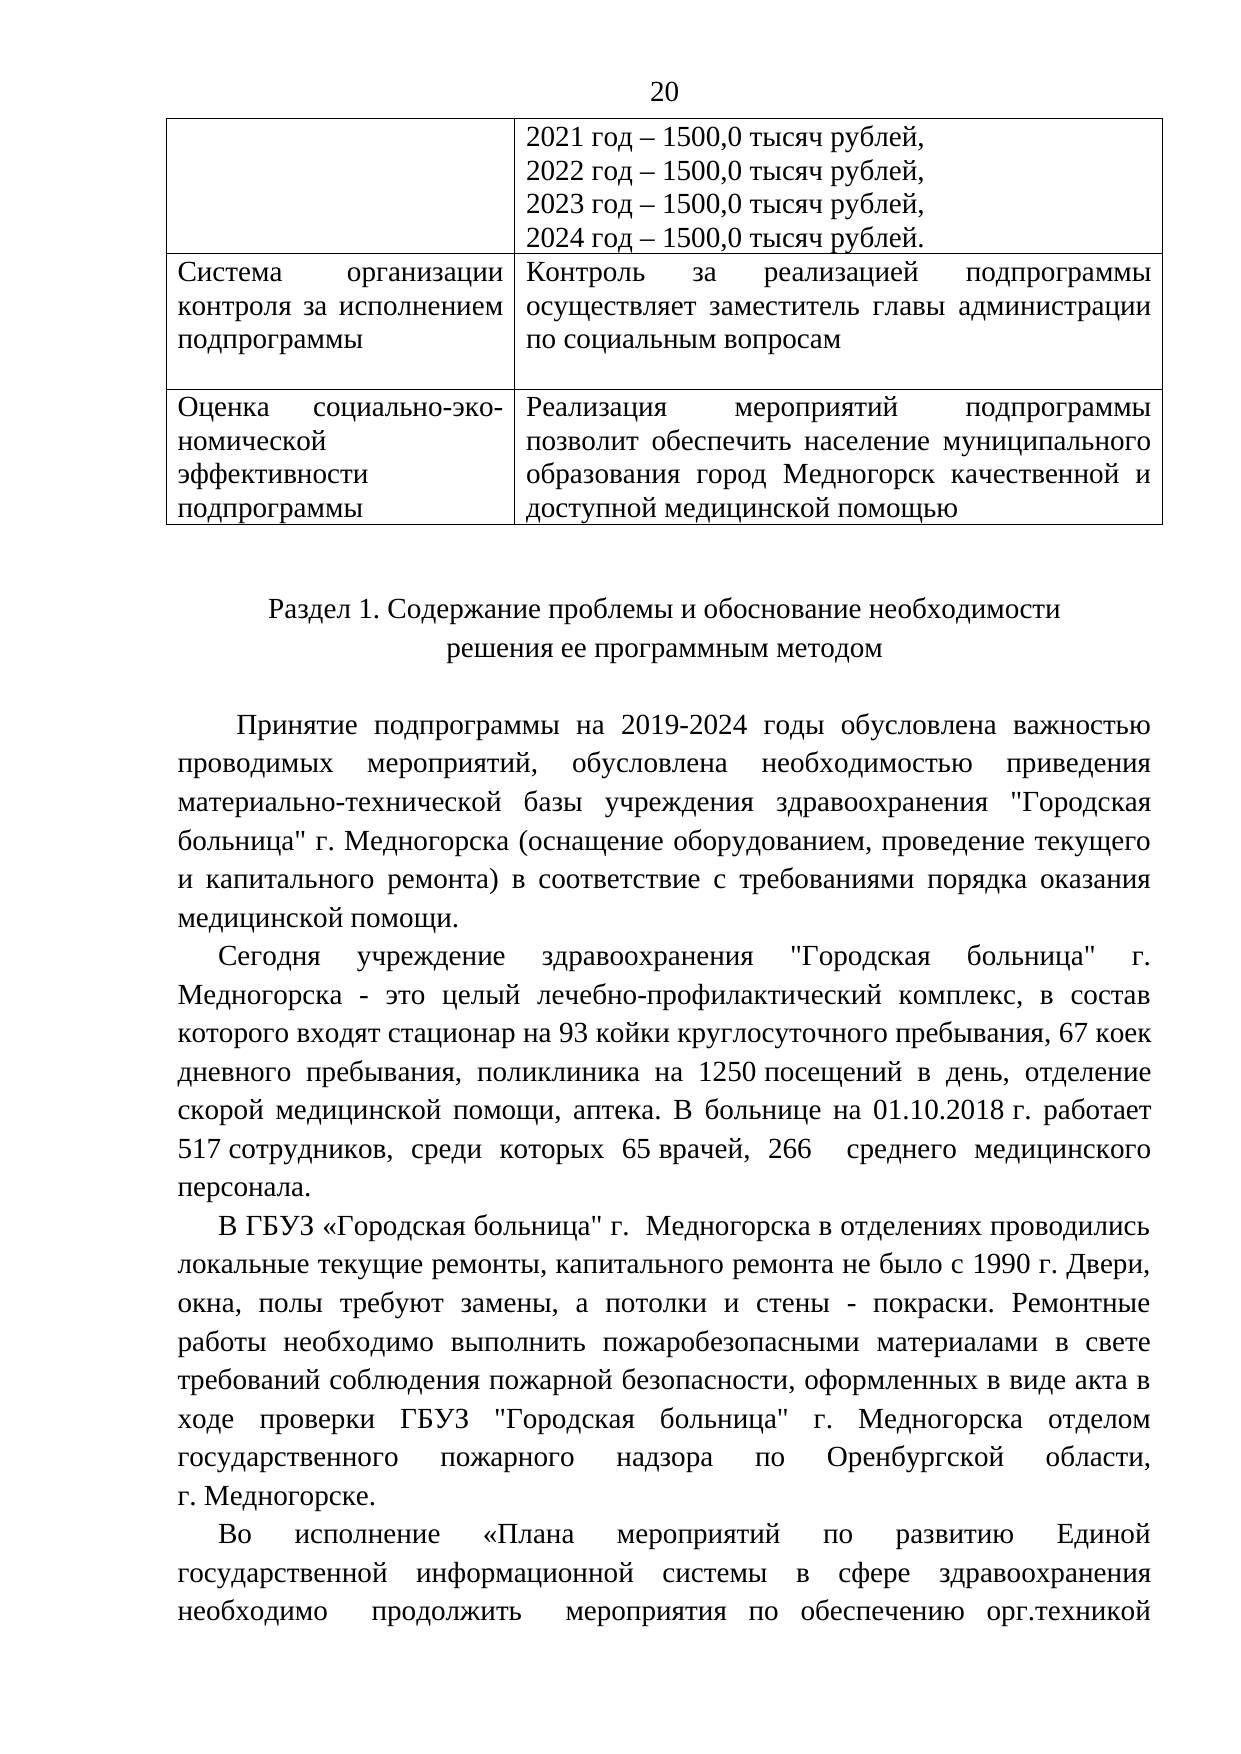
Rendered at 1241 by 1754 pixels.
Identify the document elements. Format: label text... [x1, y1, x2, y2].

text Сегодня учреждение здравоохранения "Городская больница" г. Медногорска - это целый лечебно-профилактический комплекс, в состав которого входят стационар на 93 койки круглосуточного пребывания, 67 коек дневного пребывания, поликлиника на 1250 посещений в день, отделение скорой медицинской помощи, аптека. В больнице на 01.10.2018 г. работает 517 сотрудников, среди которых 65 врачей, 266 среднего медицинского персонала. [177, 938, 1152, 1203]
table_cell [167, 119, 514, 253]
text решения ее программным методом [177, 630, 1152, 663]
table_cell Реализация мероприятий подпрограммы позволит обеспечить население муниципального образования город Медногорск качественной и доступной медицинской помощью [515, 390, 1162, 524]
text В ГБУЗ «Городская больница" г. Медногорска в отделениях проводились локальные текущие ремонты, капитального ремонта не было с 1990 г. Двери, окна, полы требуют замены, а потолки и стены - покраски. Ремонтные работы необходимо выполнить пожаробезопасными материалами в свете требований соблюдения пожарной безопасности, оформленных в виде акта в ходе проверки ГБУЗ "Городская больница" г. Медногорска отделом государственного пожарного надзора по Оренбургской области, г. Медногорске. [177, 1208, 1152, 1511]
table_cell Оценка социально-эко-номической эффективности подпрограммы [167, 390, 514, 524]
table_cell Контроль за реализацией подпрограммы осуществляет заместитель главы администрации по социальным вопросам [515, 254, 1162, 388]
table_cell Система организации контроля за исполнением подпрограммы [167, 254, 514, 388]
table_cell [515, 119, 1162, 253]
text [177, 1516, 1152, 1627]
text Принятие подпрограммы на 2019-2024 годы обусловлена важностью проводимых мероприятий, обусловлена необходимостью приведения материально-технической базы учреждения здравоохранения "Городская больница" г. Медногорска (оснащение оборудованием, проведение текущего и капитального ремонта) в соответствие с требованиями порядка оказания медицинской помощи. [177, 707, 1152, 933]
text Раздел 1. Содержание проблемы и обоснование необходимости [177, 591, 1152, 625]
